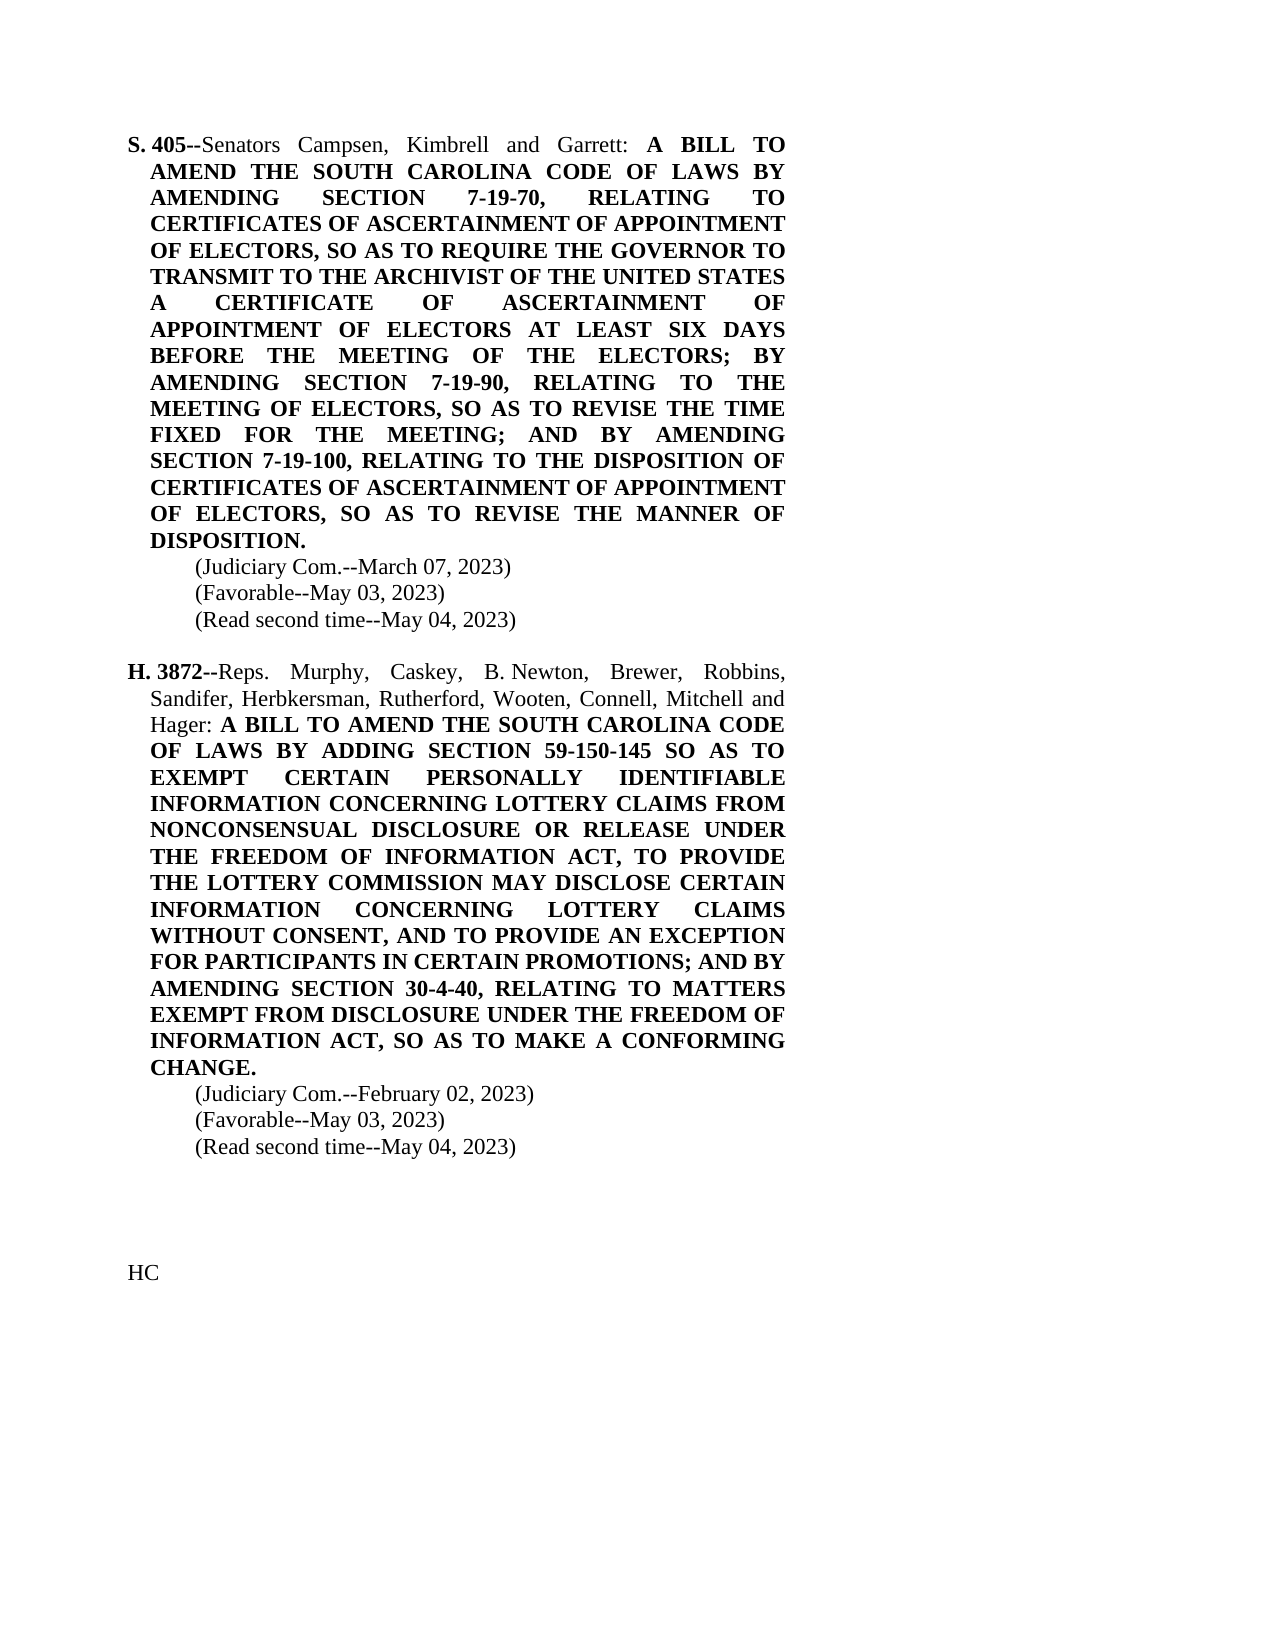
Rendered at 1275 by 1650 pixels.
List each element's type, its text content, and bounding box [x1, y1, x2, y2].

text (Favorable--May 03, 2023) [195, 579, 786, 606]
text (Favorable--May 03, 2023) [195, 1106, 786, 1133]
text S. 405--Senators Campsen, Kimbrell and Garrett: A BILL TO AMEND THE SOUTH CAROLINA CODE OF LAWS BY AMENDING SECTION 7-19-70, RELATING TO CERTIFICATES OF ASCERTAINMENT OF APPOINTMENT OF ELECTORS, SO AS TO REQUIRE THE GOVERNOR TO TRANSMIT TO THE ARCHIVIST OF THE UNITED STATES A CERTIFICATE OF ASCERTAINMENT OF APPOINTMENT OF ELECTORS AT LEAST SIX DAYS BEFORE THE MEETING OF THE ELECTORS; BY AMENDING SECTION 7-19-90, RELATING TO THE MEETING OF ELECTORS, SO AS TO REVISE THE TIME FIXED FOR THE MEETING; AND BY AMENDING SECTION 7-19-100, RELATING TO THE DISPOSITION OF CERTIFICATES OF ASCERTAINMENT OF APPOINTMENT OF ELECTORS, SO AS TO REVISE THE MANNER OF DISPOSITION. [127, 131, 786, 553]
text (Read second time--May 04, 2023) [195, 1133, 786, 1159]
text (Read second time--May 04, 2023) [195, 606, 786, 632]
text (Judiciary Com.--March 07, 2023) [195, 553, 786, 579]
text (Judiciary Com.--February 02, 2023) [195, 1080, 786, 1106]
text H. 3872--Reps. Murphy, Caskey, B. Newton, Brewer, Robbins, Sandifer, Herbkersman, Rutherford, Wooten, Connell, Mitchell and Hager: A BILL TO AMEND THE SOUTH CAROLINA CODE OF LAWS BY ADDING SECTION 59-150-145 SO AS TO EXEMPT CERTAIN PERSONALLY IDENTIFIABLE INFORMATION CONCERNING LOTTERY CLAIMS FROM NONCONSENSUAL DISCLOSURE OR RELEASE UNDER THE FREEDOM OF INFORMATION ACT, TO PROVIDE THE LOTTERY COMMISSION MAY DISCLOSE CERTAIN INFORMATION CONCERNING LOTTERY CLAIMS WITHOUT CONSENT, AND TO PROVIDE AN EXCEPTION FOR PARTICIPANTS IN CERTAIN PROMOTIONS; AND BY AMENDING SECTION 30-4-40, RELATING TO MATTERS EXEMPT FROM DISCLOSURE UNDER THE FREEDOM OF INFORMATION ACT, SO AS TO MAKE A CONFORMING CHANGE. [127, 658, 786, 1080]
